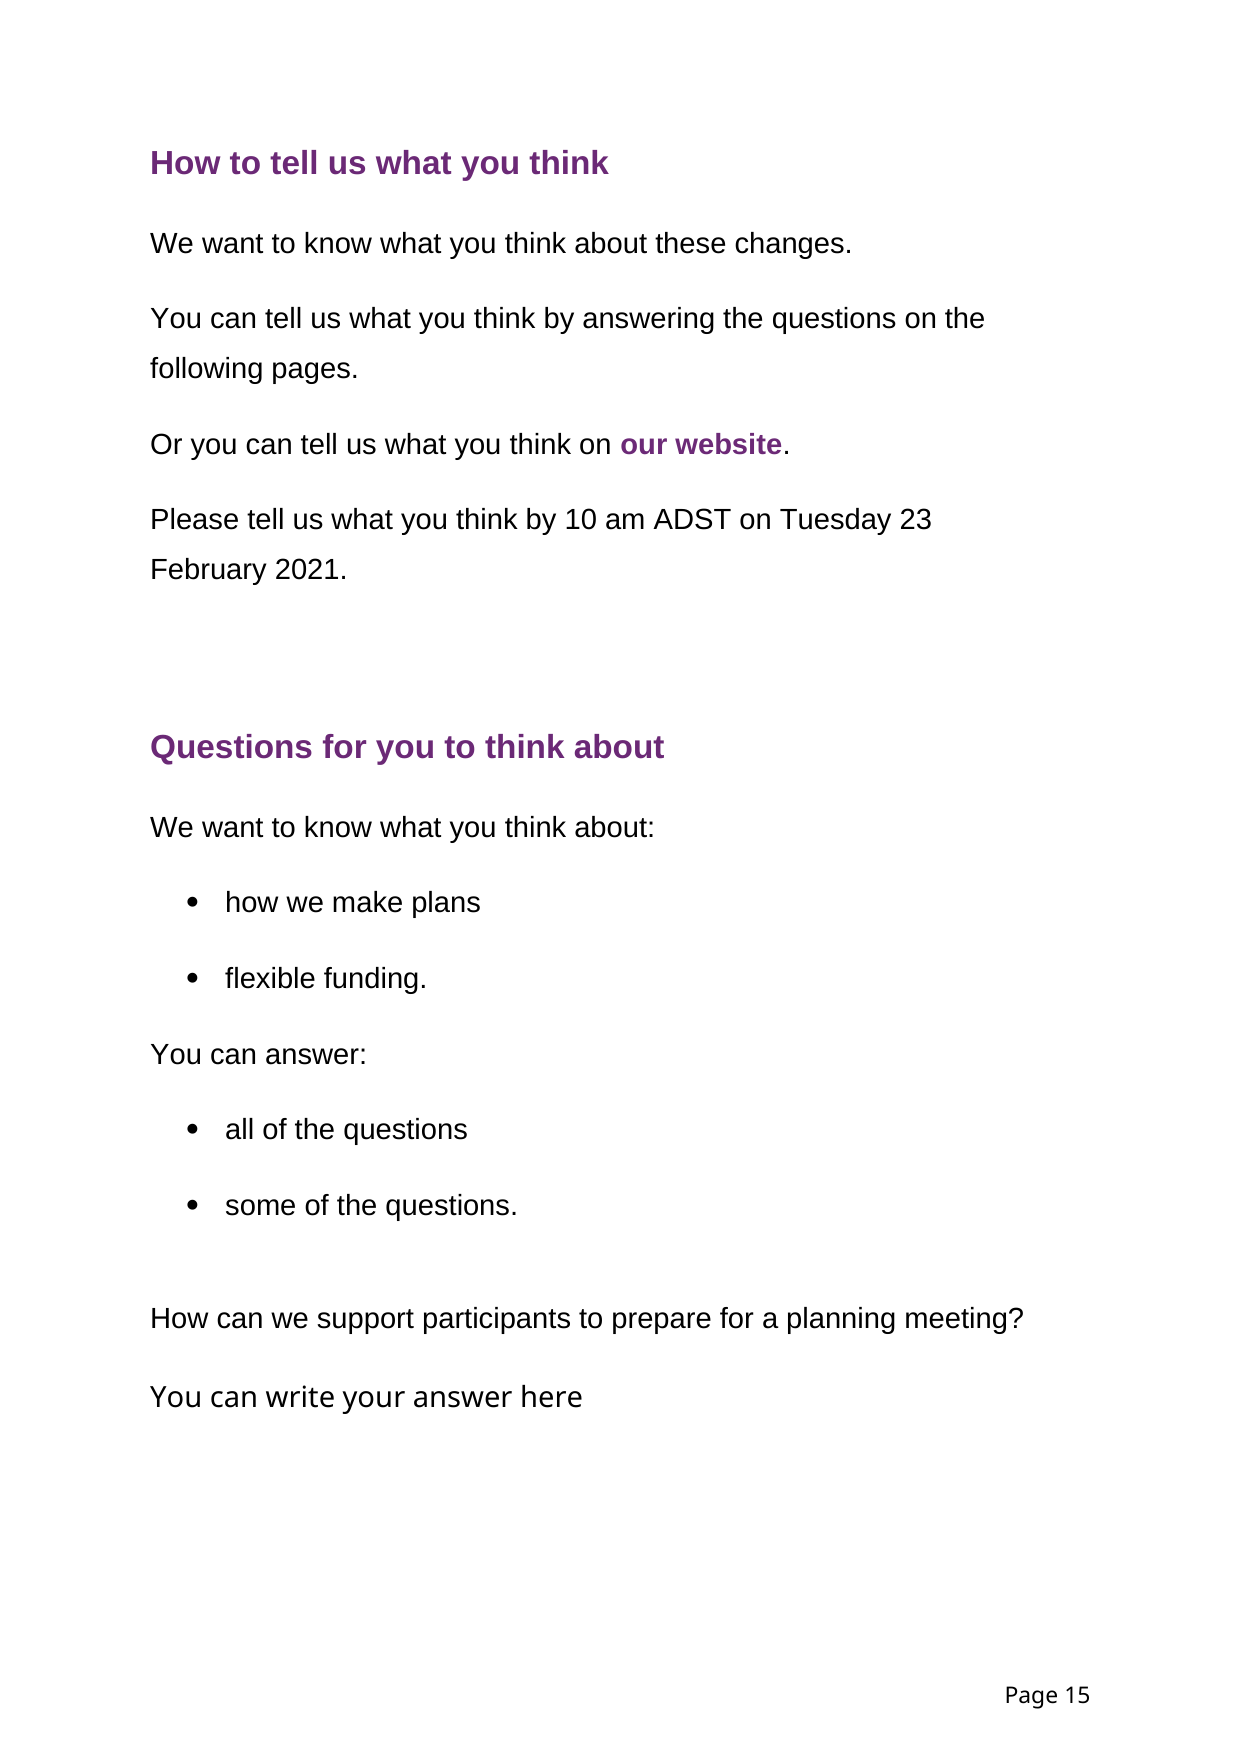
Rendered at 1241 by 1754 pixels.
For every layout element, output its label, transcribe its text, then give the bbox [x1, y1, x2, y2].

subtitle How to tell us what you think [150, 143, 1090, 182]
text We want to know what you think about: [150, 810, 1090, 844]
text You can answer: [150, 1037, 1090, 1070]
text How can we support participants to prepare for a planning meeting? [150, 1301, 1090, 1334]
text We want to know what you think about these changes. [150, 226, 1090, 259]
list all of the questions [187, 1112, 1090, 1146]
text Please tell us what you think by 10 am ADST on Tuesday 23 February 2021. [150, 502, 1090, 586]
text Or you can tell us what you think on our website. [150, 427, 1090, 460]
list some of the questions. [187, 1188, 1090, 1221]
text You can tell us what you think by answering the questions on the following pages. [150, 301, 1090, 385]
list how we make plans [187, 886, 1090, 919]
list flexible funding. [187, 961, 1090, 995]
subtitle Questions for you to think about [150, 728, 1090, 766]
